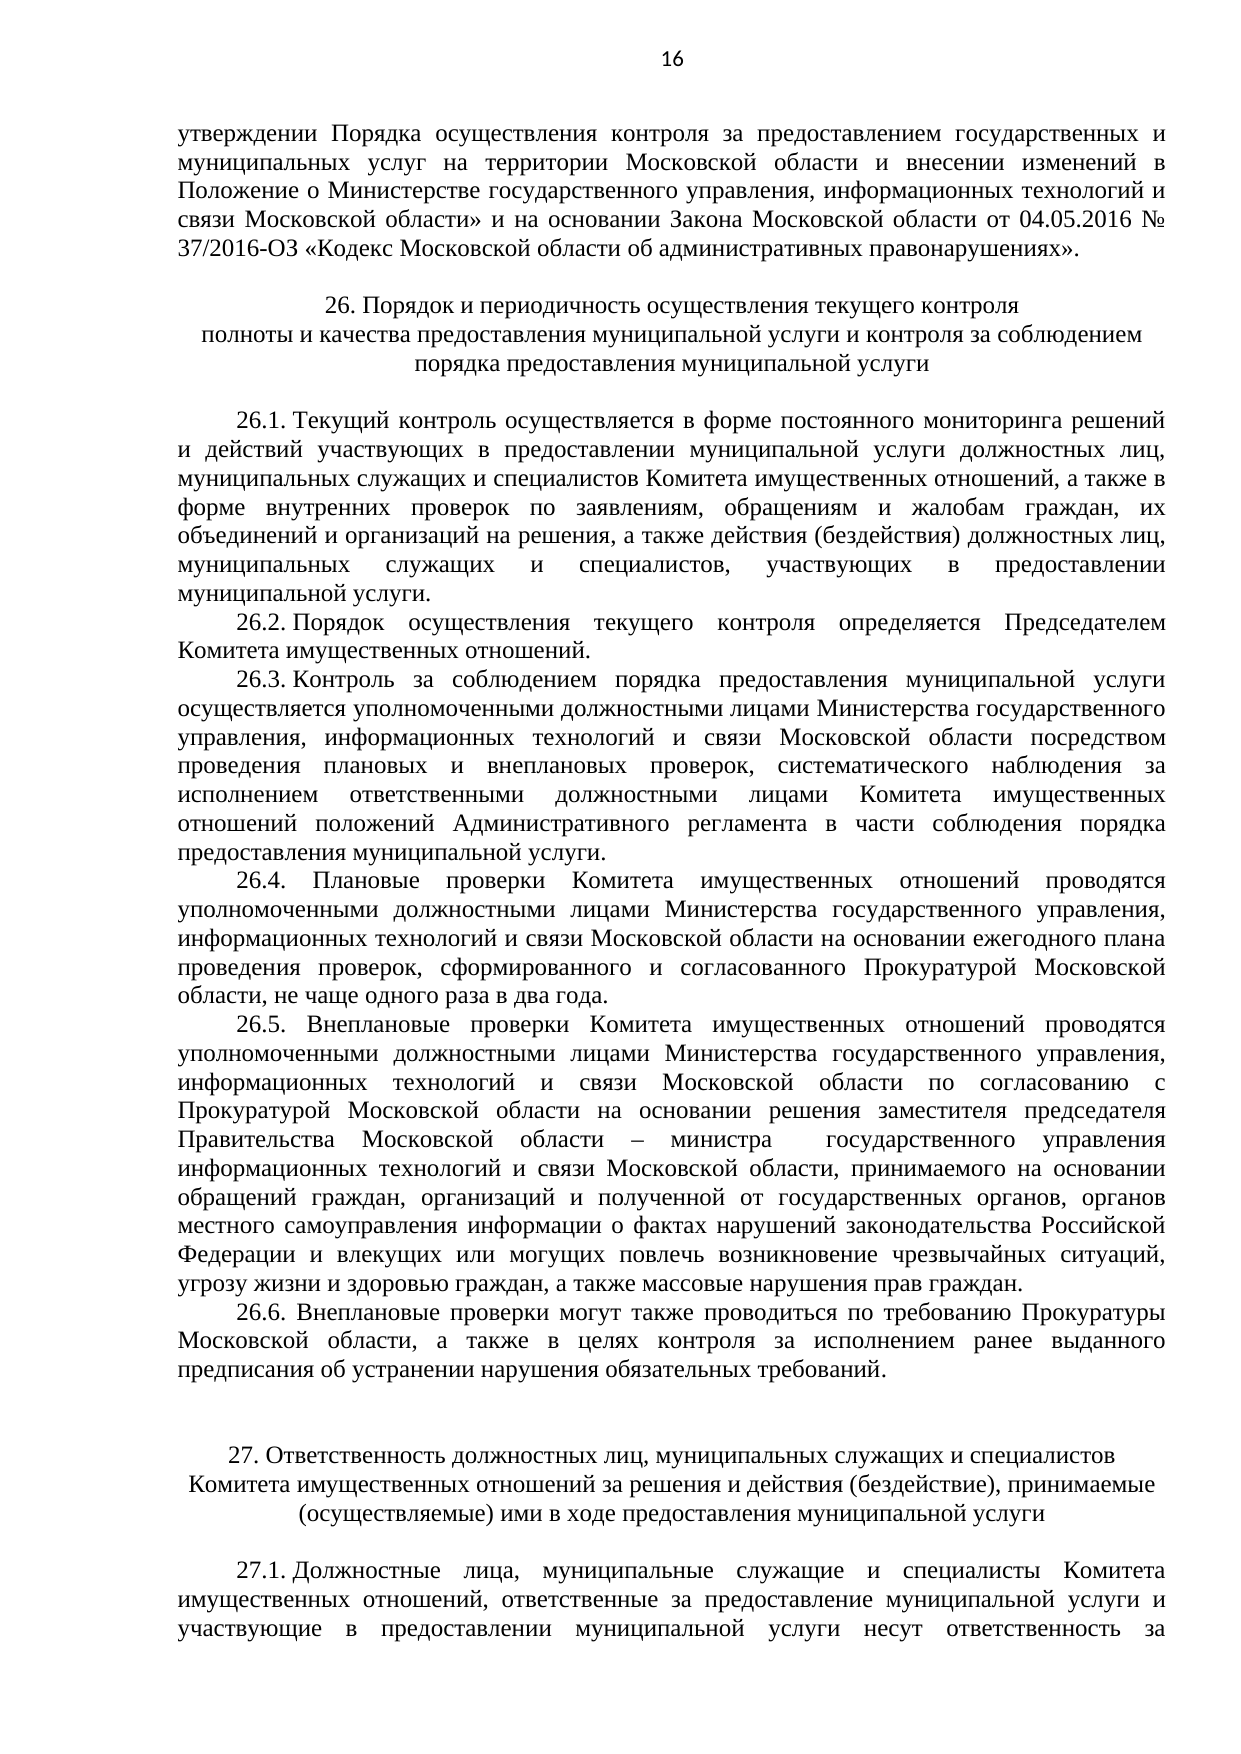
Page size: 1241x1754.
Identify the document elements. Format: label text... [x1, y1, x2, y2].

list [177, 1556, 1167, 1642]
list 26. Порядок и периодичность осуществления текущего контроля [177, 291, 1167, 319]
list полноты и качества предоставления муниципальной услуги и контроля за соблюдением порядка предоставления муниципальной услуги [177, 319, 1167, 377]
list 26.6. Внеплановые проверки могут также проводиться по требованию Прокуратуры Московской области, а также в целях контроля за исполнением ранее выданного предписания об устранении нарушения обязательных требований. [177, 1297, 1167, 1383]
list 26.1. Текущий контроль осуществляется в форме постоянного мониторинга решений и действий участвующих в предоставлении муниципальной услуги должностных лиц, муниципальных служащих и специалистов Комитета имущественных отношений, а также в форме внутренних проверок по заявлениям, обращениям и жалобам граждан, их объединений и организаций на решения, а также действия (бездействия) должностных лиц, муниципальных служащих и специалистов, участвующих в предоставлении муниципальной услуги. [177, 406, 1167, 607]
list 26.5. Внеплановые проверки Комитета имущественных отношений проводятся уполномоченными должностными лицами Министерства государственного управления, информационных технологий и связи Московской области по согласованию с Прокуратурой Московской области на основании решения заместителя председателя Правительства Московской области – министра государственного управления информационных технологий и связи Московской области, принимаемого на основании обращений граждан, организаций и полученной от государственных органов, органов местного самоуправления информации о фактах нарушений законодательства Российской Федерации и влекущих или могущих повлечь возникновение чрезвычайных ситуаций, угрозу жизни и здоровью граждан, а также массовые нарушения прав граждан. [177, 1009, 1167, 1297]
list 26.4. Плановые проверки Комитета имущественных отношений проводятся уполномоченными должностными лицами Министерства государственного управления, информационных технологий и связи Московской области на основании ежегодного плана проведения проверок, сформированного и согласованного Прокуратурой Московской области, не чаще одного раза в два года. [177, 866, 1167, 1009]
list 26.3. Контроль за соблюдением порядка предоставления муниципальной услуги осуществляется уполномоченными должностными лицами Министерства государственного управления, информационных технологий и связи Московской области посредством проведения плановых и внеплановых проверок, систематического наблюдения за исполнением ответственными должностными лицами Комитета имущественных отношений положений Административного регламента в части соблюдения порядка предоставления муниципальной услуги. [177, 664, 1167, 866]
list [177, 118, 1167, 262]
list Комитета имущественных отношений за решения и действия (бездействие), принимаемые (осуществляемые) ими в ходе предоставления муниципальной услуги [177, 1469, 1167, 1527]
list 27. Ответственность должностных лиц, муниципальных служащих и специалистов [177, 1441, 1167, 1469]
list 26.2. Порядок осуществления текущего контроля определяется Председателем Комитета имущественных отношений. [177, 607, 1167, 664]
